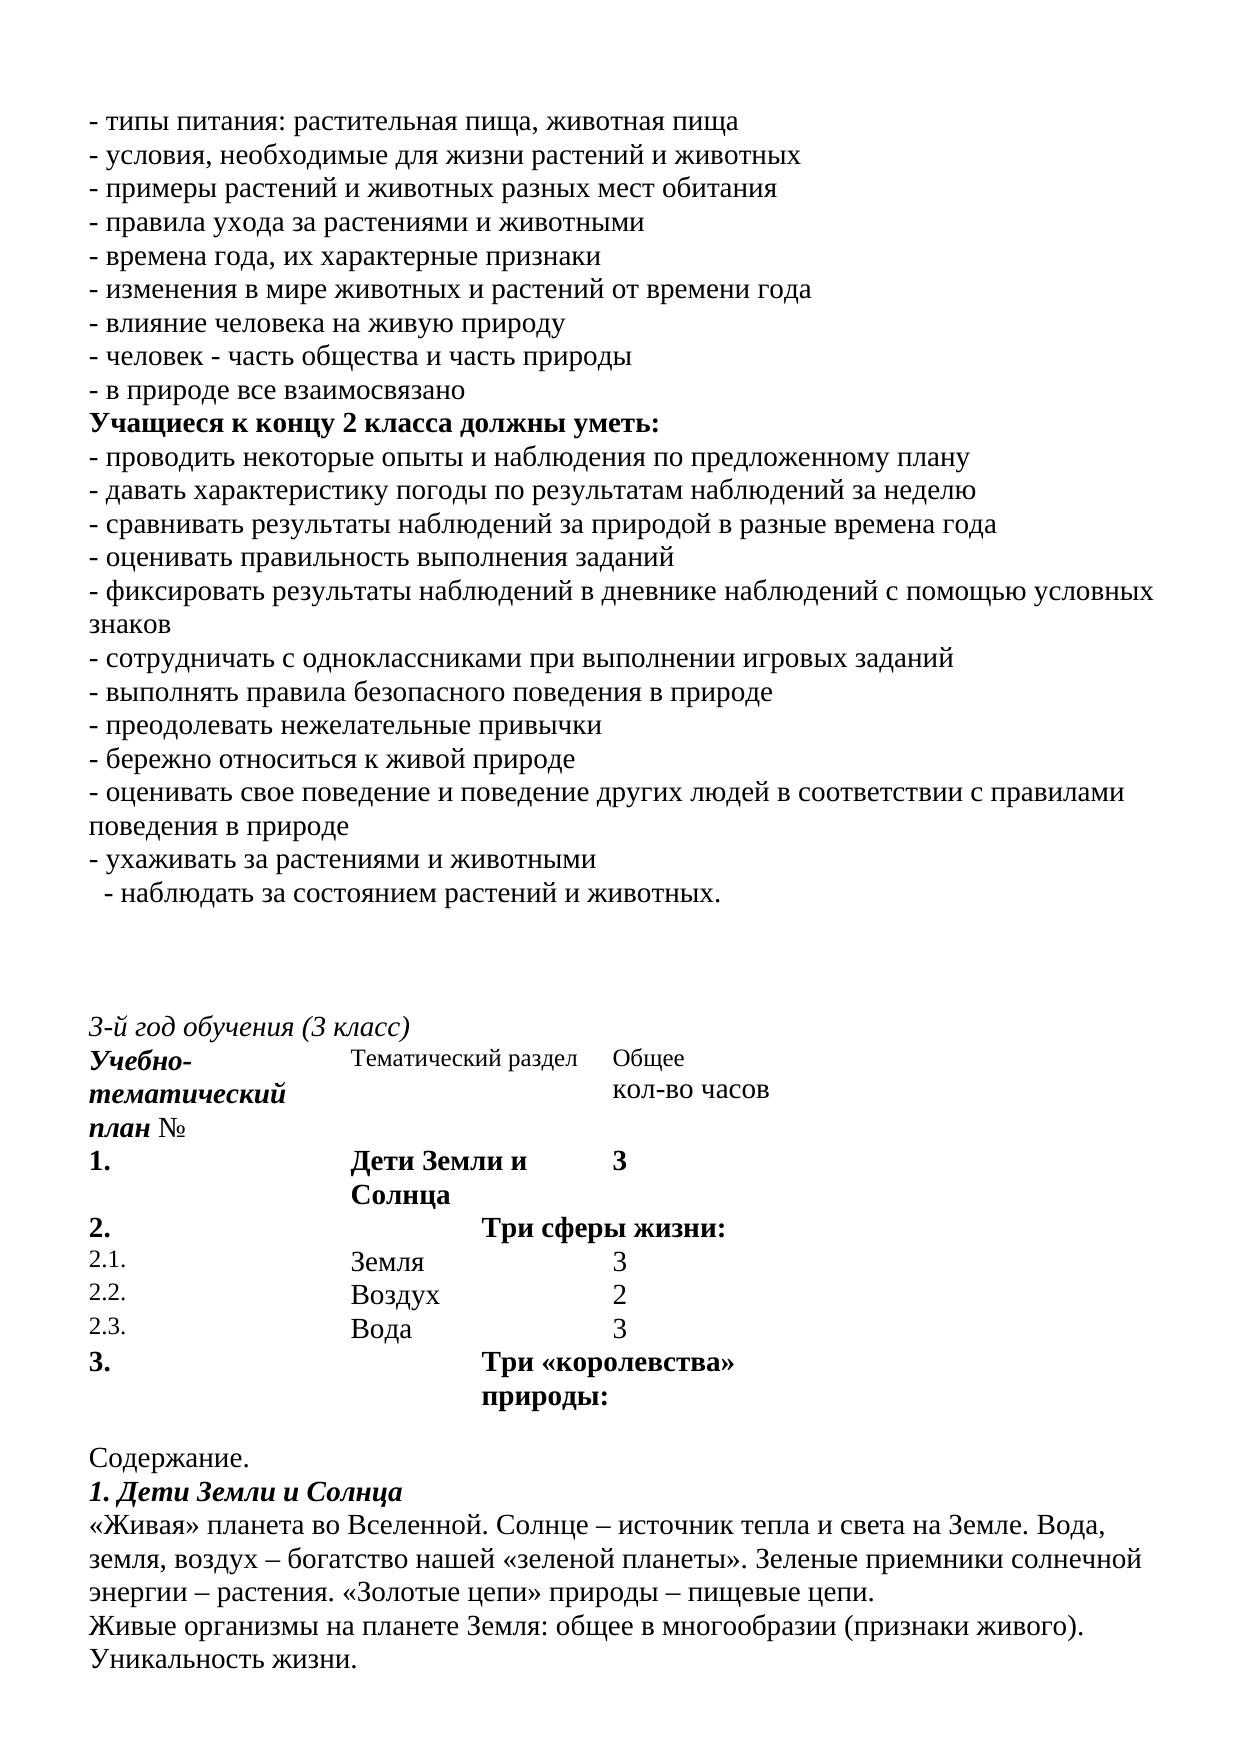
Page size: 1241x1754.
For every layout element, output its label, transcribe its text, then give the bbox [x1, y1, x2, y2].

text - человек - часть общества и часть природы [89, 338, 1181, 372]
table_cell Воздух [339, 1278, 601, 1311]
text - бережно относиться к живой природе [89, 741, 1181, 774]
table_cell Три сферы жизни: [470, 1210, 863, 1244]
table_cell Земля [339, 1244, 601, 1277]
text - проводить некоторые опыты и наблюдения по предложенному плану [89, 439, 1181, 472]
table_cell Три «королевства» природы: [470, 1345, 863, 1412]
table_cell Вода [339, 1311, 601, 1344]
text - правила ухода за растениями и животными [89, 204, 1181, 238]
text Содержание. [89, 1440, 1181, 1474]
table_cell 3. [78, 1345, 470, 1412]
text - сравнивать результаты наблюдений за природой в разные времена года [89, 506, 1181, 539]
text - ухаживать за растениями и животными [89, 841, 1181, 875]
text - преодолевать нежелательные привычки [89, 707, 1181, 741]
text - выполнять правила безопасного поведения в природе [89, 674, 1181, 707]
table_cell 3 [601, 1244, 863, 1277]
text - примеры растений и животных разных мест обитания [89, 171, 1181, 204]
table_cell 3 [601, 1311, 863, 1344]
text - наблюдать за состоянием растений и животных. [103, 875, 1181, 908]
text - давать характеристику погоды по результатам наблюдений за неделю [89, 472, 1181, 506]
table_header Учебно-тематический план № [78, 1043, 339, 1143]
text 3-й год обучения (3 класс) [89, 1009, 1181, 1043]
table_cell 2.1. [78, 1244, 339, 1277]
text - изменения в мире животных и растений от времени года [89, 271, 1181, 305]
text Учащиеся к концу 2 класса должны уметь: [89, 405, 1181, 439]
table_cell 2 [601, 1278, 863, 1311]
table_cell 1. [78, 1143, 339, 1210]
table_cell 2.2. [78, 1278, 339, 1311]
text - типы питания: растительная пища, животная пища [89, 103, 1181, 137]
table_cell 2. [78, 1210, 470, 1244]
text - влияние человека на живую природу [89, 305, 1181, 338]
table_cell 2.3. [78, 1311, 339, 1344]
text 1. Дети Земли и Солнца [89, 1474, 1181, 1507]
table_header Общее кол-во часов [601, 1043, 863, 1143]
text - в природе все взаимосвязано [89, 372, 1181, 405]
text - времена года, их характерные признаки [89, 238, 1181, 271]
text - фиксировать результаты наблюдений в дневнике наблюдений с помощью условных знаков [89, 573, 1181, 640]
text - сотрудничать с одноклассниками при выполнении игровых заданий [89, 640, 1181, 674]
text - условия, необходимые для жизни растений и животных [89, 137, 1181, 171]
table_cell 3 [601, 1143, 863, 1210]
text - оценивать свое поведение и поведение других людей в соответствии с правилами поведения в природе [89, 774, 1181, 841]
text «Живая» планета во Вселенной. Солнце – источник тепла и света на Земле. Вода, земля, воздух – богатство нашей «зеленой планеты». Зеленые приемники солнечной энергии – растения. «Золотые цепи» природы – пищевые цепи. [89, 1507, 1181, 1608]
table_cell Дети Земли и Солнца [339, 1143, 601, 1210]
text - оценивать правильность выполнения заданий [89, 539, 1181, 573]
table_header Тематический раздел [339, 1043, 601, 1143]
text Живые организмы на планете Земля: общее в многообразии (признаки живого). Уникальность жизни. [89, 1608, 1181, 1675]
